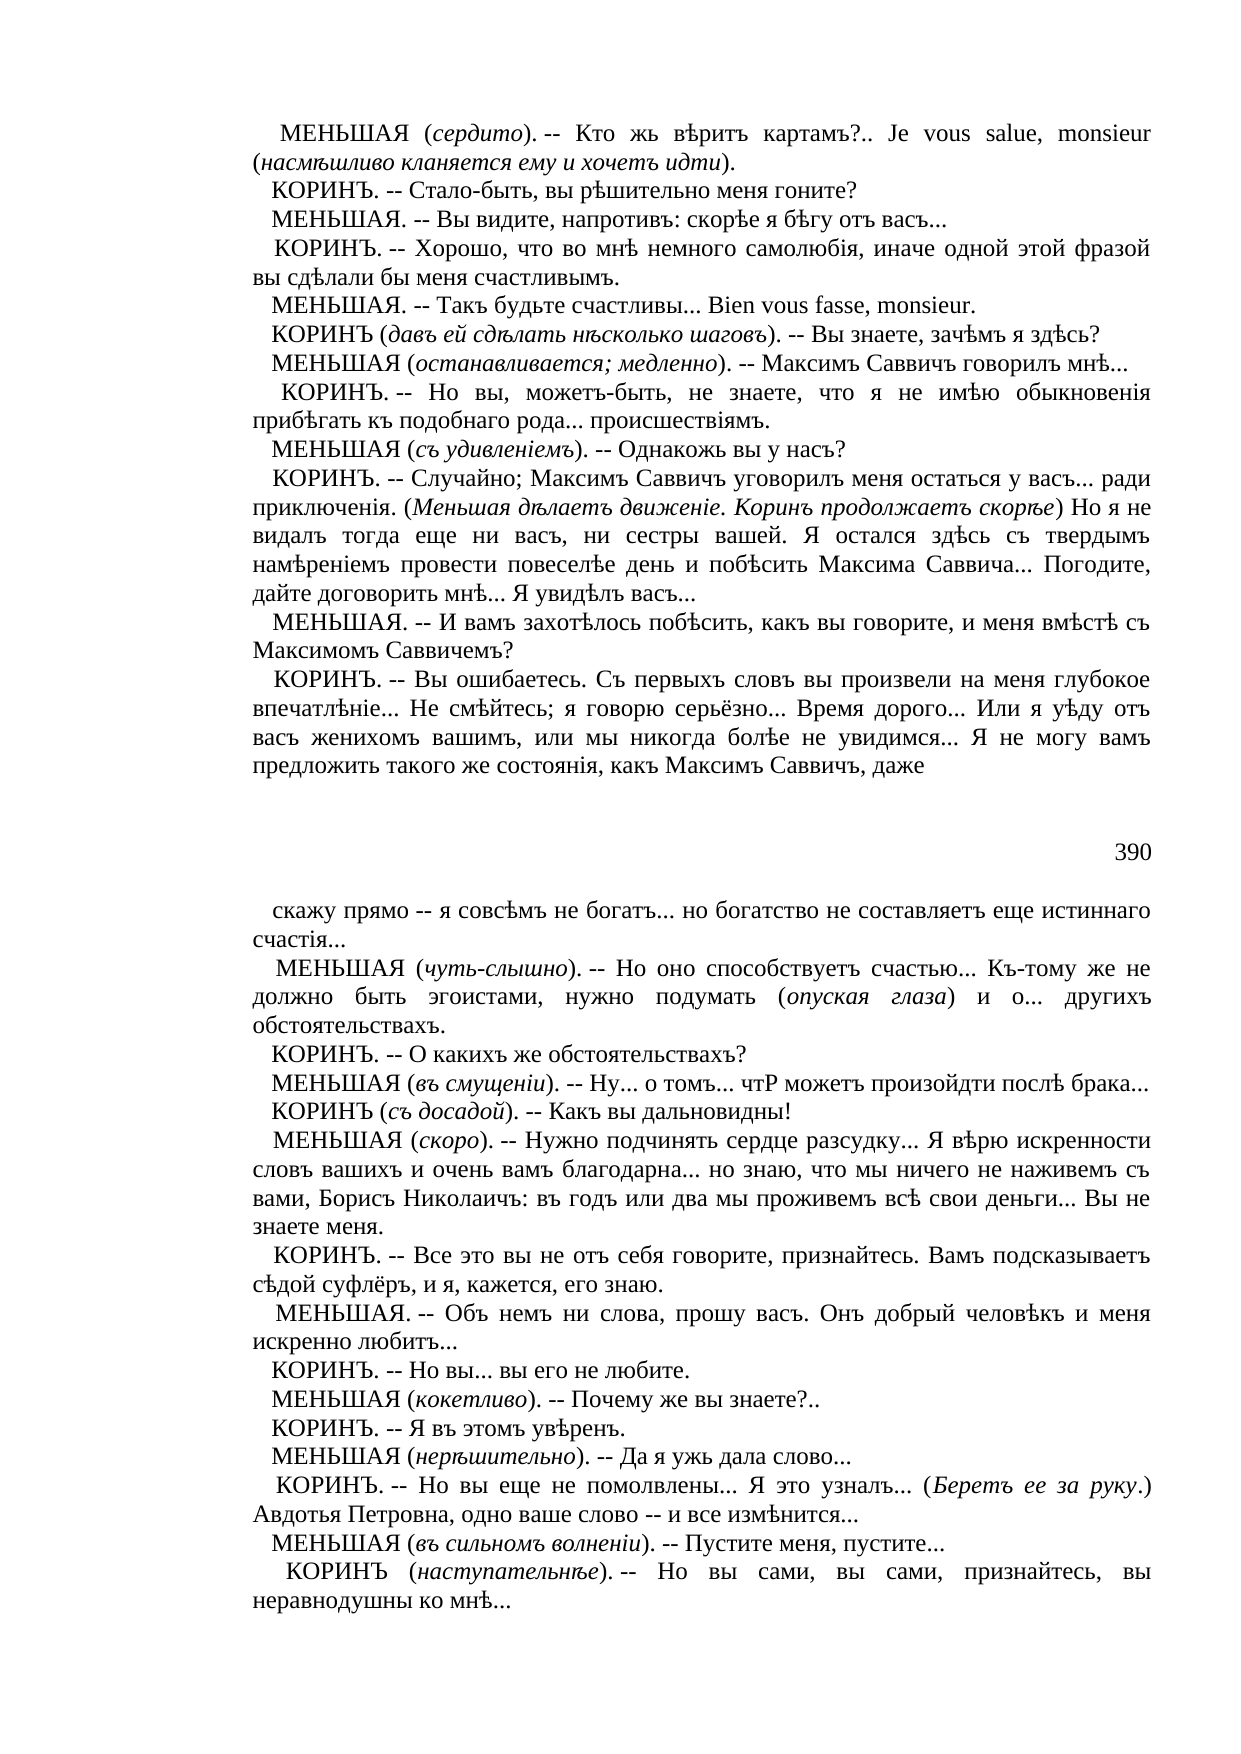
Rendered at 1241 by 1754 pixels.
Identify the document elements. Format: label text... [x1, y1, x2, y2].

text МЕНЬШАЯ (сердито). -- Кто жь вѣритъ картамъ?.. Je vous salue, monsieur (насмѣшливо кланяется ему и хочетъ идти). [252, 118, 1152, 176]
text КОРИНЪ. -- Хорошо, что во мнѣ немного самолюбiя, иначе одной этой фразой вы сдѣлали бы меня счастливымъ. [252, 233, 1152, 291]
text КОРИНЪ. -- Но вы еще не помолвлены... Я это узналъ... (Беретъ ее за руку.) Авдотья Петровна, одно ваше слово -- и все измѣнится... [252, 1470, 1152, 1528]
text КОРИНЪ (давъ ей сдѣлать нѣсколько шаговъ). -- Вы знаете, зачѣмъ я здѣсь? [252, 319, 1152, 348]
text КОРИНЪ. -- О какихъ же обстоятельствахъ? [252, 1039, 1152, 1068]
text МЕНЬШАЯ (останавливается; медленно). -- Максимъ Саввичъ говорилъ мнѣ... [252, 348, 1152, 377]
text МЕНЬШАЯ. -- Такъ будьте счастливы... Bien vous fasse, monsieur. [252, 291, 1152, 319]
text КОРИНЪ (наступательнѣе). -- Но вы сами, вы сами, признайтесь, вы неравнодушны ко мнѣ... [252, 1556, 1152, 1614]
text МЕНЬШАЯ (кокетливо). -- Почему же вы знаете?.. [252, 1384, 1152, 1413]
text КОРИНЪ. -- Все это вы не отъ себя говорите, признайтесь. Вамъ подсказываетъ сѣдой суфлёръ, и я, кажется, его знаю. [252, 1240, 1152, 1298]
text 390 [252, 837, 1152, 866]
text КОРИНЪ. -- Но вы... вы его не любите. [252, 1355, 1152, 1384]
text МЕНЬШАЯ (нерѣшительно). -- Да я ужь дала слово... [252, 1441, 1152, 1470]
text МЕНЬШАЯ (чуть-слышно). -- Но оно способствуетъ счастью... Къ-тому же не должно быть эгоистами, нужно подумать (опуская глаза) и о... другихъ обстоятельствахъ. [252, 953, 1152, 1039]
text КОРИНЪ. -- Стало-быть, вы рѣшительно меня гоните? [252, 176, 1152, 204]
text скажу прямо -- я совсѣмъ не богатъ... но богатство не составляетъ еще истиннаго счастiя... [252, 895, 1152, 953]
text КОРИНЪ. -- Но вы, можетъ-быть, не знаете, что я не имѣю обыкновенiя прибѣгать къ подобнаго рода... происшествiямъ. [252, 377, 1152, 434]
text МЕНЬШАЯ. -- Вы видите, напротивъ: скорѣе я бѣгу отъ васъ... [252, 204, 1152, 233]
text МЕНЬШАЯ (скоро). -- Нужно подчинять сердце разсудку... Я вѣрю искренности словъ вашихъ и очень вамъ благодарна... но знаю, что мы ничего не наживемъ съ вами, Борисъ Николаичъ: въ годъ или два мы проживемъ всѣ свои деньги... Вы не знаете меня. [252, 1125, 1152, 1240]
text МЕНЬШАЯ (въ сильномъ волненiи). -- Пустите меня, пустите... [252, 1528, 1152, 1556]
text КОРИНЪ. -- Случайно; Максимъ Саввичъ уговорилъ меня остаться у васъ... ради приключенiя. (Меньшая дѣлаетъ движенiе. Коринъ продолжаетъ скорѣе) Но я не видалъ тогда еще ни васъ, ни сестры вашей. Я остался здѣсь съ твердымъ намѣренiемъ провести повеселѣе день и побѣсить Максима Саввича... Погодите, дайте договорить мнѣ... Я увидѣлъ васъ... [252, 463, 1152, 607]
text МЕНЬШАЯ (въ смущенiи). -- Ну... о томъ... чтР можетъ произойдти послѣ брака... [252, 1068, 1152, 1096]
text МЕНЬШАЯ (съ удивленiемъ). -- Однакожь вы у насъ? [252, 434, 1152, 463]
text МЕНЬШАЯ. -- Объ немъ ни слова, прошу васъ. Онъ добрый человѣкъ и меня искренно любитъ... [252, 1298, 1152, 1355]
text МЕНЬШАЯ. -- И вамъ захотѣлось побѣсить, какъ вы говорите, и меня вмѣстѣ съ Максимомъ Саввичемъ? [252, 607, 1152, 664]
text КОРИНЪ. -- Вы ошибаетесь. Съ первыхъ словъ вы произвели на меня глубокое впечатлѣнiе... Не смѣйтесь; я говорю серьёзно... Время дорого... Или я уѣду отъ васъ женихомъ вашимъ, или мы никогда болѣе не увидимся... Я не могу вамъ предложить такого же состоянiя, какъ Максимъ Саввичъ, даже [252, 664, 1152, 779]
text КОРИНЪ. -- Я въ этомъ увѣренъ. [252, 1413, 1152, 1441]
text КОРИНЪ (съ досадой). -- Какъ вы дальновидны! [252, 1096, 1152, 1125]
